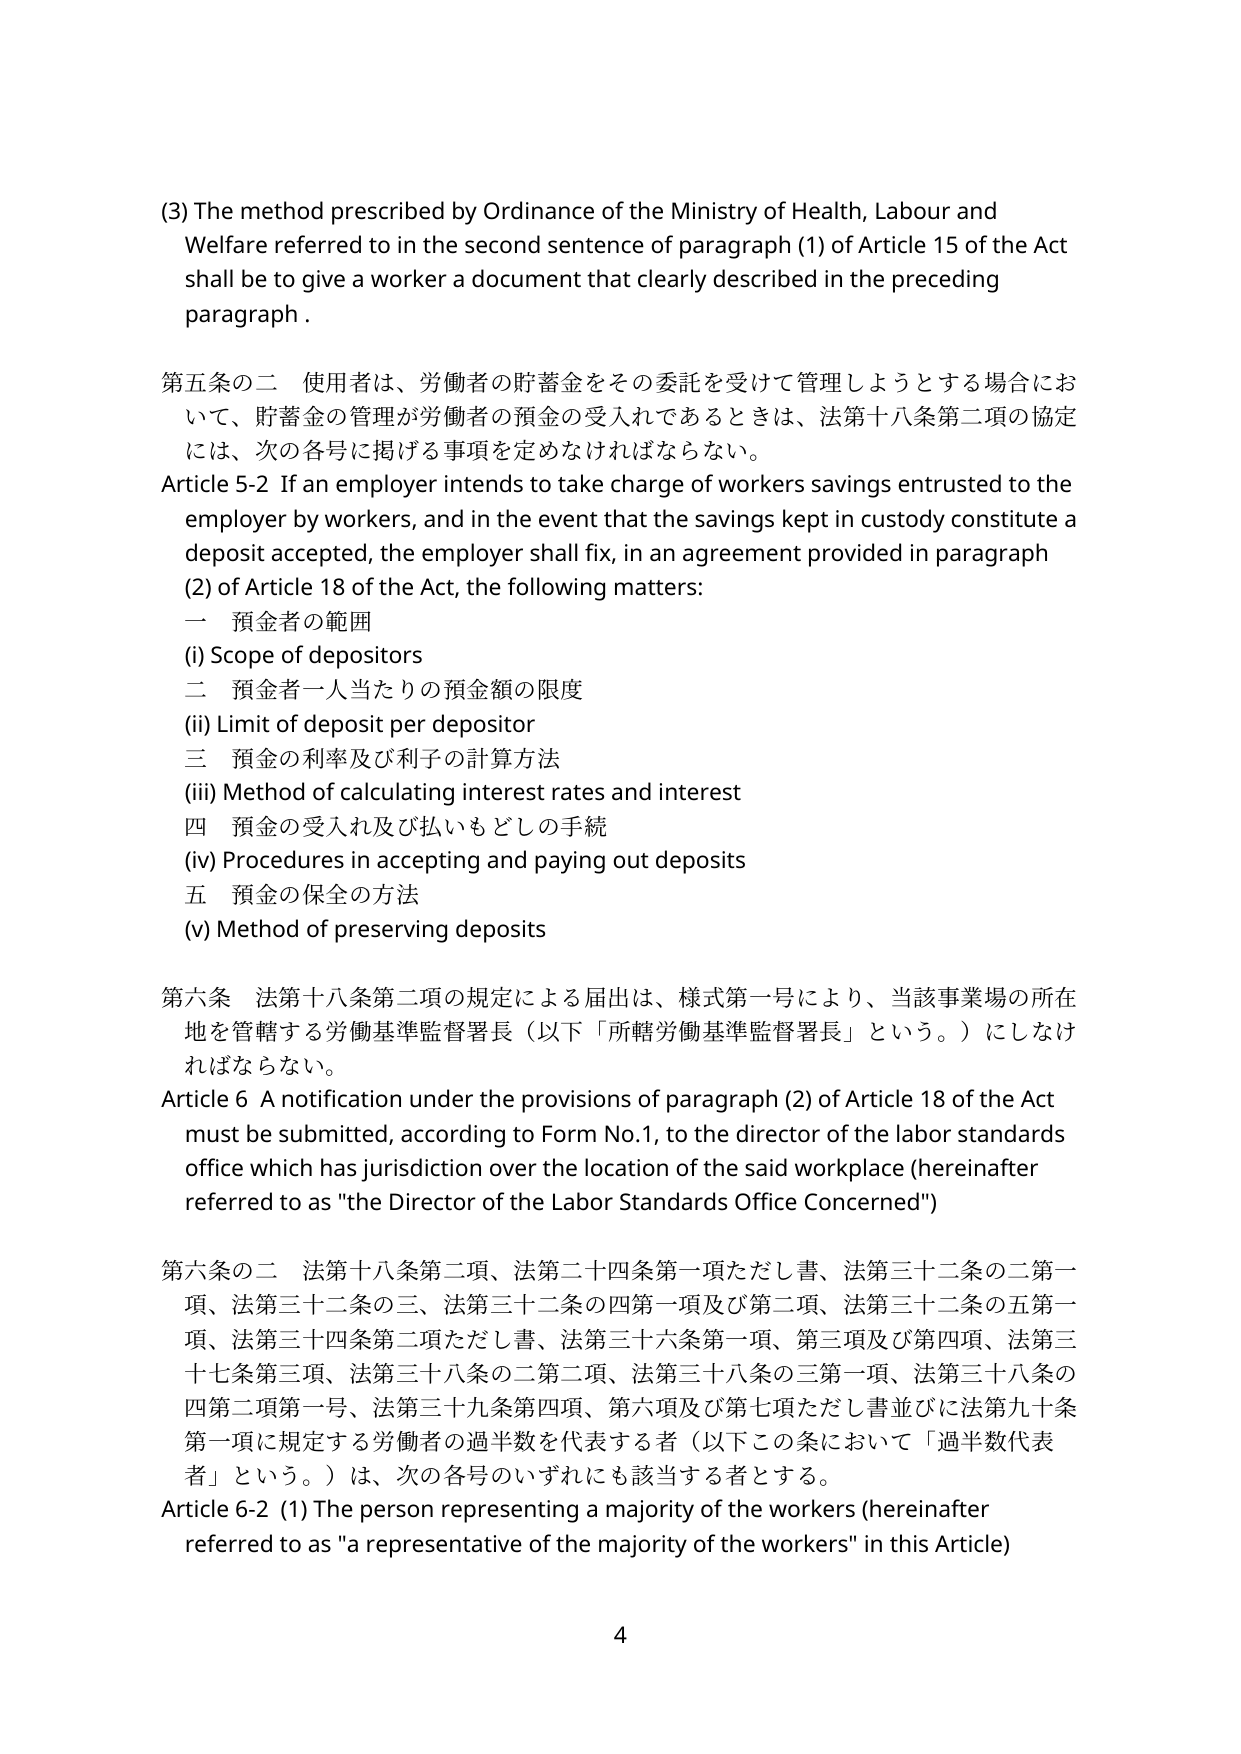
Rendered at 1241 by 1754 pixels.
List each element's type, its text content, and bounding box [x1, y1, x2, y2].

text 第六条の二 法第十八条第二項、法第二十四条第一項ただし書、法第三十二条の二第一項、法第三十二条の三、法第三十二条の四第一項及び第二項、法第三十二条の五第一項、法第三十四条第二項ただし書、法第三十六条第一項、第三項及び第四項、法第三十七条第三項、法第三十八条の二第二項、法第三十八条の三第一項、法第三十八条の四第二項第一号、法第三十九条第四項、第六項及び第七項ただし書並びに法第九十条第一項に規定する労働者の過半数を代表する者（以下この条において「過半数代表者」という。）は、次の各号のいずれにも該当する者とする。 [161, 1253, 1079, 1492]
text 五 預金の保全の方法 [184, 877, 1079, 911]
text 二 預金者一人当たりの預金額の限度 [184, 672, 1079, 706]
text Article 5-2 If an employer intends to take charge of workers savings entrusted to the employer by workers, and in the event that the savings kept in custody constitute a deposit accepted, the employer shall fix, in an agreement provided in paragraph (2) of Article 18 of the Act, the following matters: [161, 467, 1079, 604]
text (iv) Procedures in accepting and paying out deposits [184, 843, 1079, 877]
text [161, 1492, 1079, 1560]
text 四 預金の受入れ及び払いもどしの手続 [184, 809, 1079, 843]
text (ii) Limit of deposit per depositor [184, 706, 1079, 740]
text 三 預金の利率及び利子の計算方法 [184, 740, 1079, 774]
text (iii) Method of calculating interest rates and interest [184, 774, 1079, 809]
text (v) Method of preserving deposits [184, 911, 1079, 945]
text 第六条 法第十八条第二項の規定による届出は、様式第一号により、当該事業場の所在地を管轄する労働基準監督署長（以下「所轄労働基準監督署長」という。）にしなければならない。 [161, 979, 1079, 1082]
text Article 6 A notification under the provisions of paragraph (2) of Article 18 of the Act must be submitted, according to Form No.1, to the director of the labor standards office which has jurisdiction over the location of the said workplace (hereinafter referred to as "the Director of the Labor Standards Office Concerned") [161, 1082, 1079, 1219]
text (i) Scope of depositors [184, 638, 1079, 672]
text 第五条の二 使用者は、労働者の貯蓄金をその委託を受けて管理しようとする場合において、貯蓄金の管理が労働者の預金の受入れであるときは、法第十八条第二項の協定には、次の各号に掲げる事項を定めなければならない。 [161, 364, 1079, 467]
text 一 預金者の範囲 [184, 604, 1079, 638]
text (3) The method prescribed by Ordinance of the Ministry of Health, Labour and Welfare referred to in the second sentence of paragraph (1) of Article 15 of the Act shall be to give a worker a document that clearly described in the preceding paragraph . [161, 194, 1079, 330]
